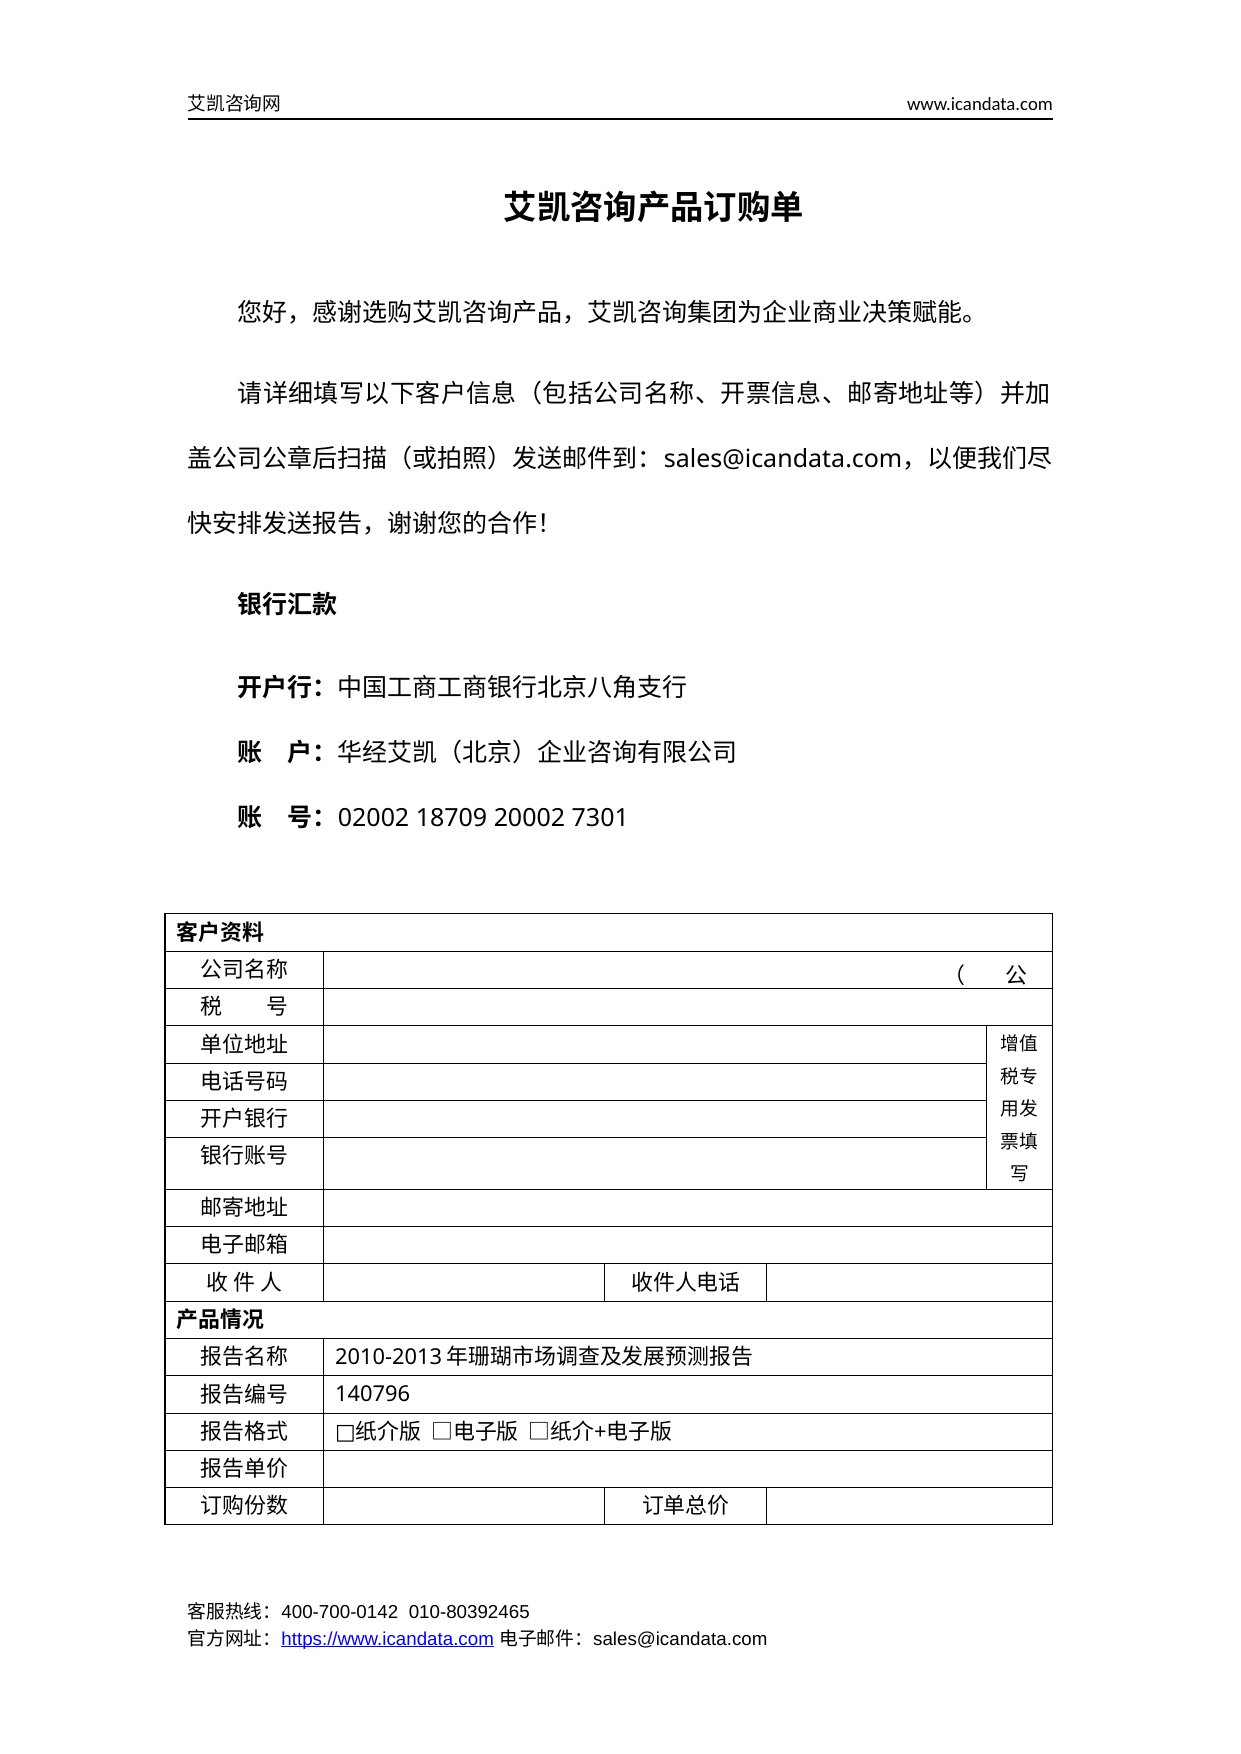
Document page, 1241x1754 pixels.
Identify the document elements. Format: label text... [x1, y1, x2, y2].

table_cell 报告单价 [166, 1451, 323, 1487]
table_cell 电子邮箱 [166, 1227, 323, 1263]
text 银行汇款 [187, 570, 1053, 635]
table_cell 公司名称 [166, 952, 323, 988]
table_cell 电话号码 [166, 1064, 323, 1100]
table_cell 收件人电话 [605, 1264, 766, 1301]
table_cell [324, 989, 1052, 1025]
table_cell [324, 1190, 1052, 1226]
text 艾凯咨询产品订购单 [187, 172, 1053, 237]
table_cell 产品情况 [166, 1302, 1052, 1338]
table_cell [324, 1064, 986, 1100]
table_cell 邮寄地址 [166, 1190, 323, 1226]
table_cell 单位地址 [166, 1026, 323, 1062]
text 请详细填写以下客户信息（包括公司名称、开票信息、邮寄地址等）并加盖公司公章后扫描（或拍照）发送邮件到：sales@icandata.com，以便我们尽快安排发送报告，谢谢您的合作！ [187, 359, 1053, 554]
table_cell [767, 1264, 1052, 1301]
table_cell 2010-2013年珊瑚市场调查及发展预测报告 [324, 1339, 1052, 1375]
table_cell [324, 1488, 604, 1524]
table_cell 报告编号 [166, 1376, 323, 1412]
table_cell [324, 1451, 1052, 1487]
text 账 户：华经艾凯（北京）企业咨询有限公司 [187, 718, 1053, 783]
table_header 客户资料 [166, 914, 1052, 951]
text 您好，感谢选购艾凯咨询产品，艾凯咨询集团为企业商业决策赋能。 [187, 278, 1053, 343]
table_cell [767, 1488, 1052, 1524]
table_cell 收 件 人 [166, 1264, 323, 1301]
table_cell [324, 1264, 604, 1301]
table_cell [324, 1227, 1052, 1263]
table_cell 订单总价 [605, 1488, 766, 1524]
table_cell [324, 1026, 986, 1062]
text 账 号：02002 18709 20002 7301 [187, 783, 1053, 848]
table_cell 银行账号 [166, 1138, 323, 1189]
table_cell 报告格式 [166, 1414, 323, 1450]
table_cell 增值税专用发票填写 [987, 1026, 1052, 1189]
table_cell □纸介版 □电子版 □纸介+电子版 [324, 1414, 1052, 1450]
text 开户行：中国工商工商银行北京八角支行 [187, 653, 1053, 718]
table_cell [324, 1138, 986, 1189]
table_cell 开户银行 [166, 1101, 323, 1137]
table_cell 订购份数 [166, 1488, 323, 1524]
table_cell [324, 952, 1052, 988]
table_cell 140796 [324, 1376, 1052, 1412]
table_cell [324, 1101, 986, 1137]
table_cell 税 号 [166, 989, 323, 1025]
table_cell 报告名称 [166, 1339, 323, 1375]
